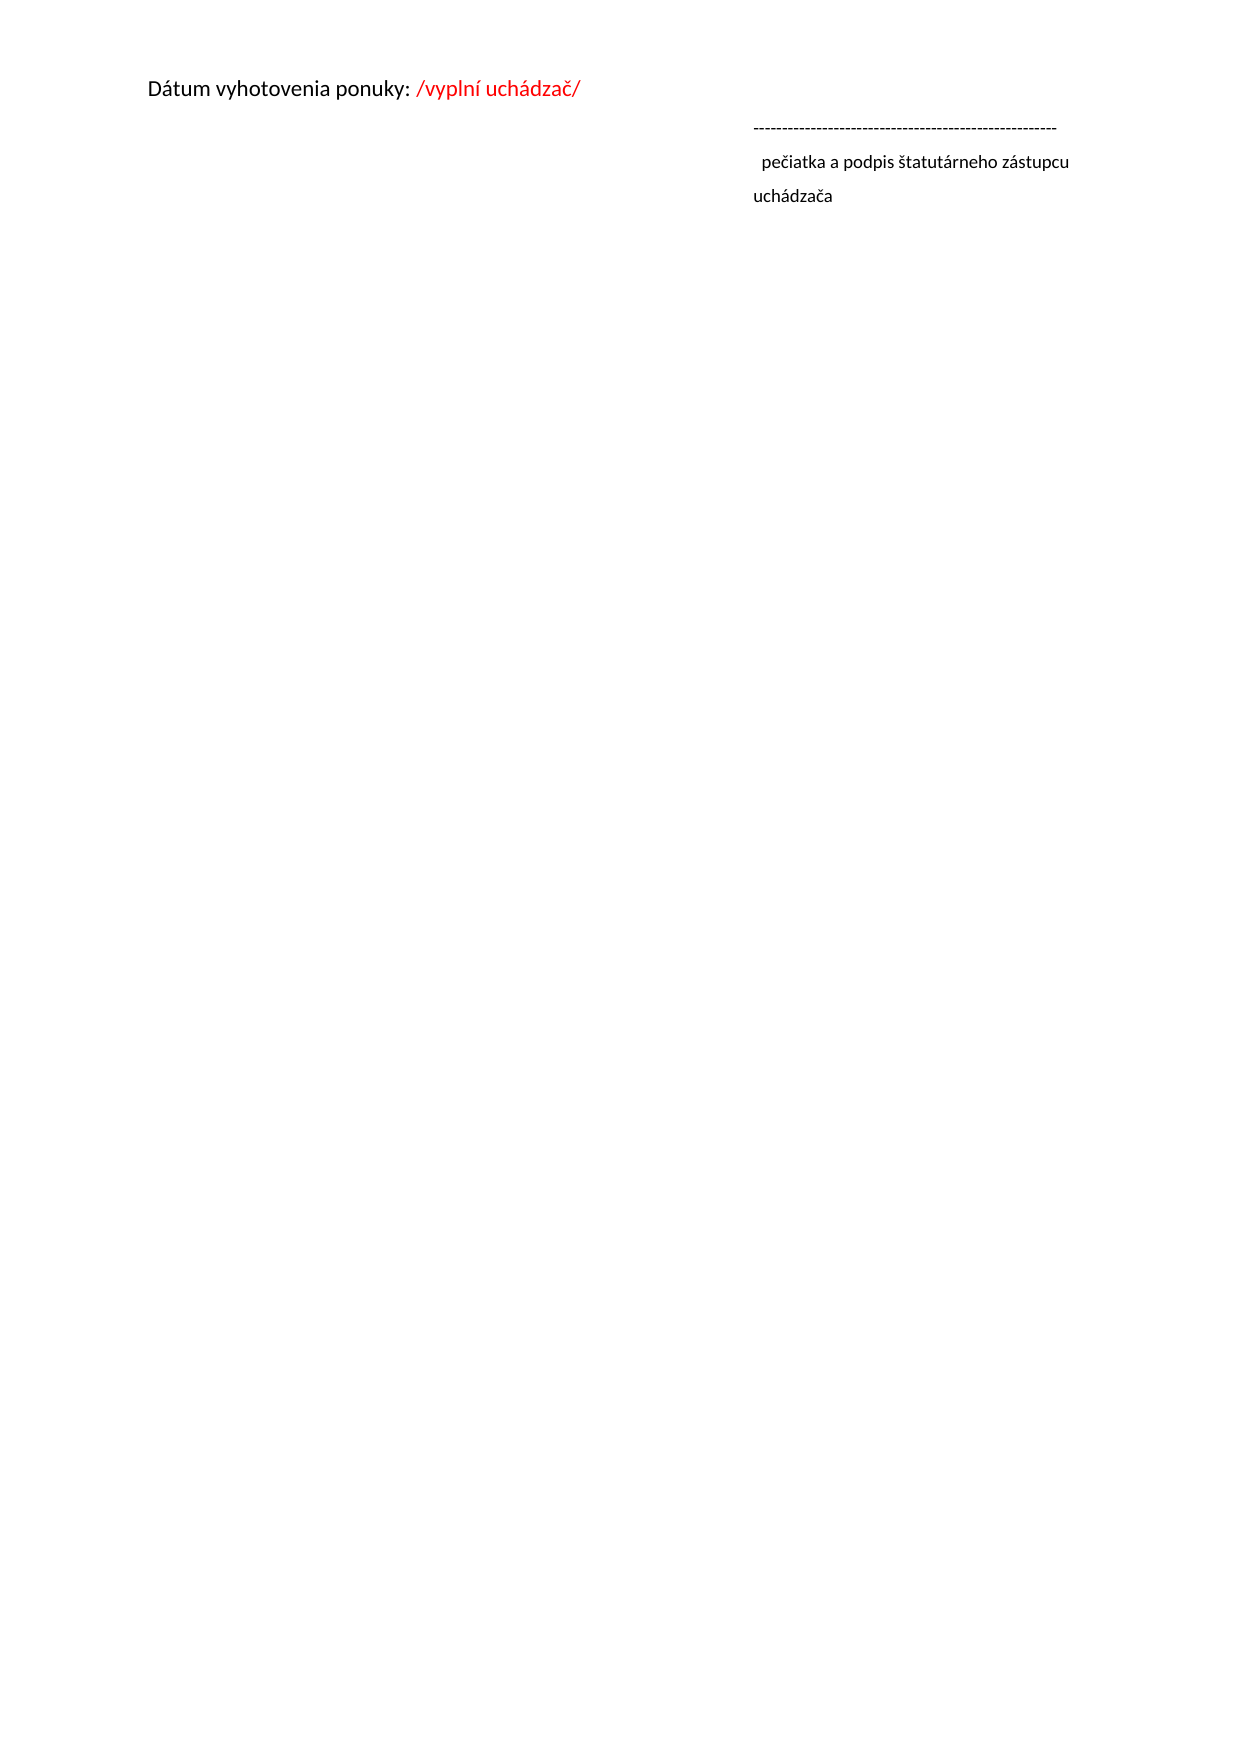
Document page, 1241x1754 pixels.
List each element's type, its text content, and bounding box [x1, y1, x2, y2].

text Dátum vyhotovenia ponuky: /vyplní uchádzač/ [148, 74, 1093, 102]
text pečiatka a podpis štatutárneho zástupcu uchádzača [753, 150, 1093, 207]
text ----------------------------------------------------- [753, 116, 1093, 139]
